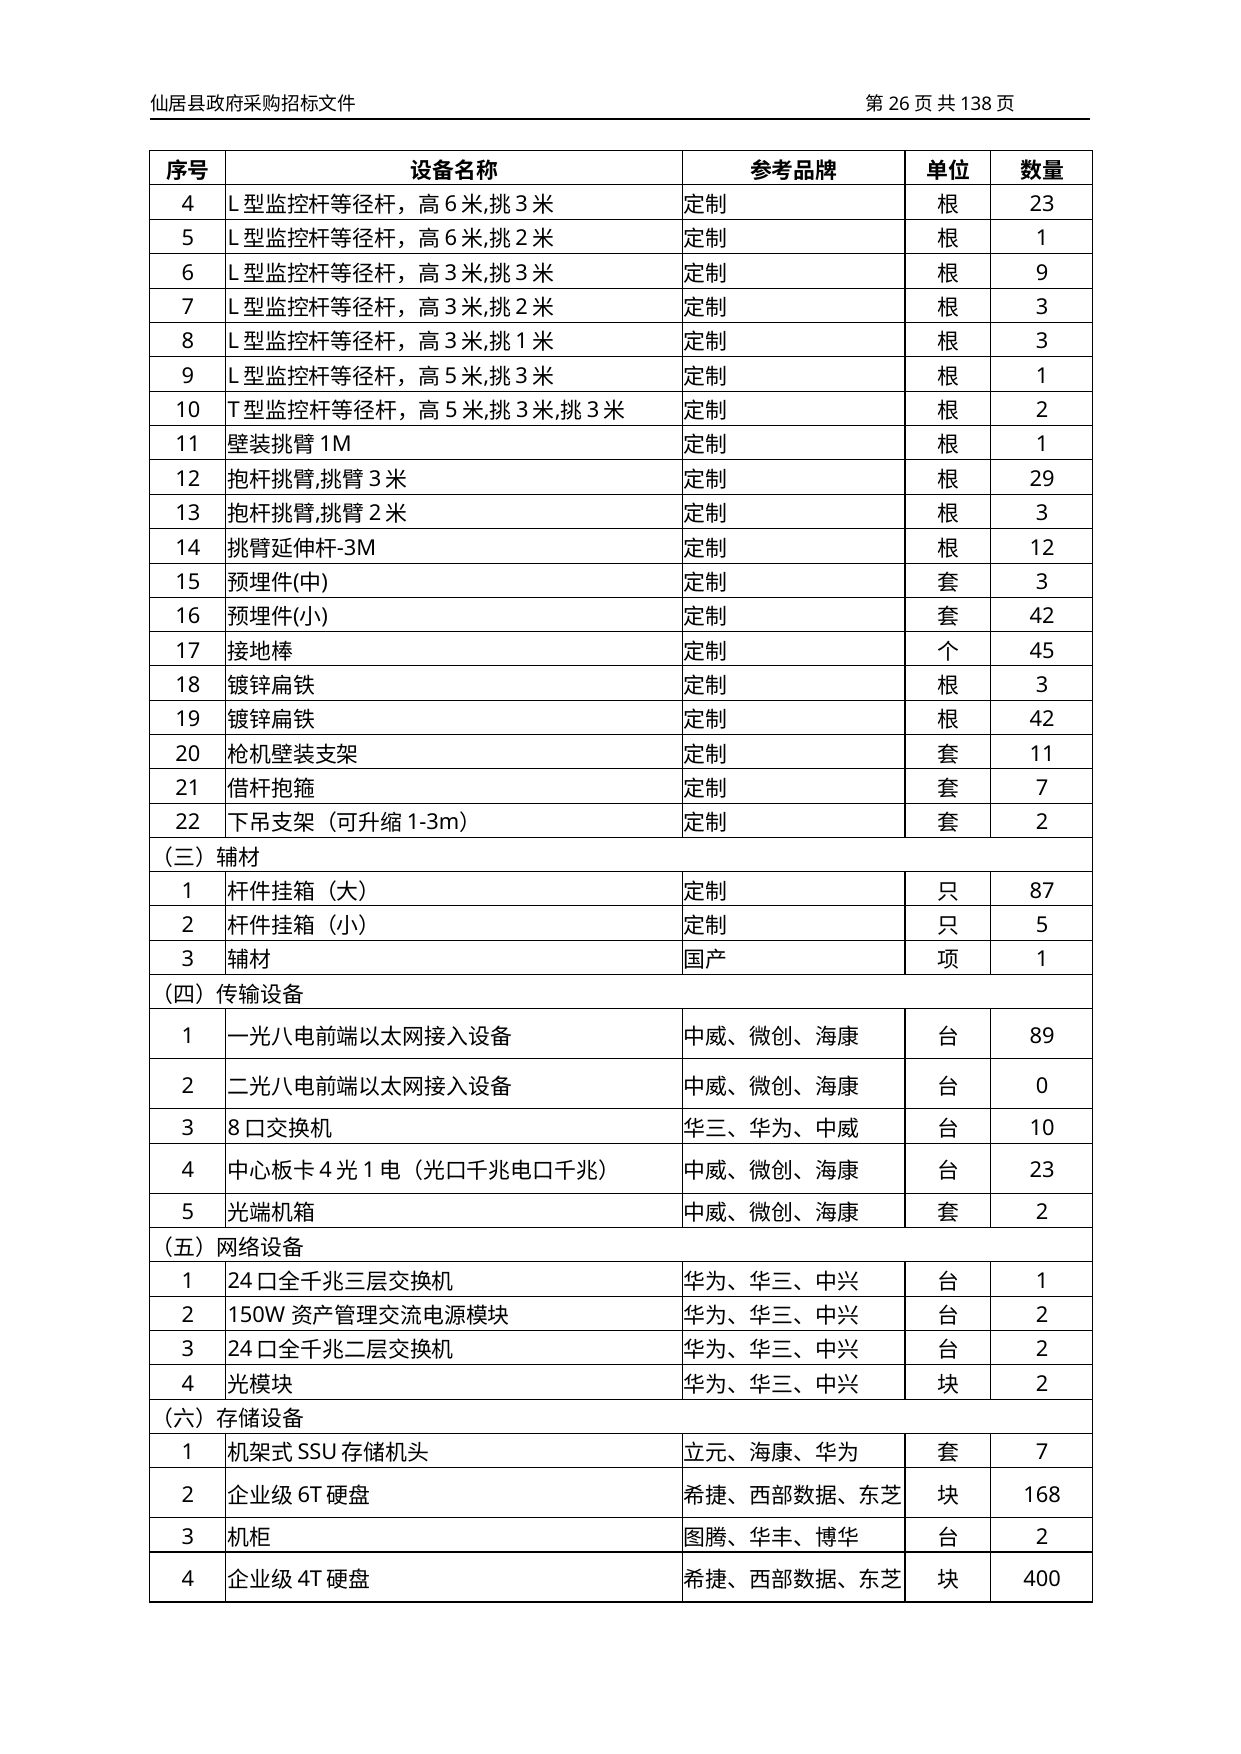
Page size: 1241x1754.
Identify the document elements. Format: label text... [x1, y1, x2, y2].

table_cell 华为、华三、中兴 [683, 1331, 904, 1364]
table_cell 19 [150, 701, 225, 734]
table_cell 华为、华三、中兴 [683, 1297, 904, 1330]
table_cell 光模块 [226, 1365, 682, 1398]
table_cell 台 [906, 1009, 990, 1058]
table_cell 套 [906, 1194, 990, 1227]
table_cell 24口全千兆二层交换机 [226, 1331, 682, 1364]
table_cell 定制 [683, 357, 904, 391]
table_cell 定制 [683, 769, 904, 802]
table_cell 块 [906, 1468, 990, 1517]
table_cell 块 [906, 1365, 990, 1398]
table_cell 150W 资产管理交流电源模块 [226, 1297, 682, 1330]
table_cell 根 [906, 495, 990, 528]
table_cell 45 [991, 632, 1092, 665]
table_cell 华为、华三、中兴 [683, 1365, 904, 1398]
table_cell 杆件挂箱（大） [226, 872, 682, 905]
table_cell 3 [991, 666, 1092, 700]
table_cell 定制 [683, 735, 904, 768]
table_cell L型监控杆等径杆，高5米,挑3米 [226, 357, 682, 391]
table_cell 机柜 [226, 1518, 682, 1551]
table_cell 10 [150, 392, 225, 425]
table_cell 18 [150, 666, 225, 700]
table_cell 一光八电前端以太网接入设备 [226, 1009, 682, 1058]
table_cell 89 [991, 1009, 1092, 1058]
table_cell 根 [906, 701, 990, 734]
table_cell 套 [906, 804, 990, 837]
table_cell 3 [991, 289, 1092, 322]
table_cell 定制 [683, 185, 904, 219]
table_cell 3 [150, 1331, 225, 1364]
table_cell 2 [150, 1468, 225, 1517]
table_cell 华三、华为、中威 [683, 1109, 904, 1143]
table_cell 根 [906, 666, 990, 700]
table_cell 下吊支架（可升缩1-3m） [226, 804, 682, 837]
table_cell 立元、海康、华为 [683, 1434, 904, 1467]
table_cell 3 [991, 564, 1092, 597]
table_cell 根 [906, 185, 990, 219]
table_cell 5 [150, 1194, 225, 1227]
table_cell 4 [150, 1553, 225, 1601]
table_cell 3 [991, 323, 1092, 356]
table_cell 套 [906, 735, 990, 768]
table_cell 2 [150, 1059, 225, 1108]
table_cell 根 [906, 323, 990, 356]
table_cell 定制 [683, 495, 904, 528]
table_cell 2 [150, 1297, 225, 1330]
table_cell 2 [991, 804, 1092, 837]
table_cell 定制 [683, 254, 904, 287]
table_cell 定制 [683, 289, 904, 322]
table_cell 1 [991, 941, 1092, 974]
table_cell （六）存储设备 [150, 1400, 1092, 1433]
table_cell 0 [991, 1059, 1092, 1108]
table_cell 21 [150, 769, 225, 802]
table_cell 定制 [683, 220, 904, 253]
table_cell 1 [150, 1009, 225, 1058]
table_cell 光端机箱 [226, 1194, 682, 1227]
table_cell 定制 [683, 460, 904, 494]
table_cell 1 [991, 1262, 1092, 1296]
table_cell L型监控杆等径杆，高6米,挑2米 [226, 220, 682, 253]
table_cell 定制 [683, 323, 904, 356]
table_cell 定制 [683, 804, 904, 837]
table_cell 套 [906, 1434, 990, 1467]
table_cell 8 [150, 323, 225, 356]
table_cell 17 [150, 632, 225, 665]
table_cell 块 [906, 1553, 990, 1601]
table_cell 借杆抱箍 [226, 769, 682, 802]
table_cell 400 [991, 1553, 1092, 1601]
table_cell 42 [991, 598, 1092, 631]
table_cell 预埋件(中) [226, 564, 682, 597]
table_cell （五）网络设备 [150, 1228, 1092, 1261]
table_cell 镀锌扁铁 [226, 701, 682, 734]
table_cell 2 [150, 906, 225, 940]
table_cell 台 [906, 1262, 990, 1296]
table_cell L型监控杆等径杆，高3米,挑3米 [226, 254, 682, 287]
table_cell 1 [150, 1262, 225, 1296]
table_cell 台 [906, 1297, 990, 1330]
table_cell 13 [150, 495, 225, 528]
table_cell 企业级6T硬盘 [226, 1468, 682, 1517]
table_cell 根 [906, 254, 990, 287]
table_cell 3 [991, 495, 1092, 528]
table_cell 根 [906, 357, 990, 391]
table_cell 个 [906, 632, 990, 665]
table_cell 定制 [683, 392, 904, 425]
table_cell 9 [991, 254, 1092, 287]
table_cell 42 [991, 701, 1092, 734]
table_cell 2 [991, 1365, 1092, 1398]
table_cell 3 [150, 941, 225, 974]
table_cell 根 [906, 289, 990, 322]
table_cell 9 [150, 357, 225, 391]
table_cell 企业级4T硬盘 [226, 1553, 682, 1601]
table_cell 2 [991, 1297, 1092, 1330]
table_cell 定制 [683, 872, 904, 905]
table_cell 5 [150, 220, 225, 253]
table_cell 15 [150, 564, 225, 597]
table_cell 二光八电前端以太网接入设备 [226, 1059, 682, 1108]
table_header 数量 [991, 151, 1092, 184]
table_cell 2 [991, 1331, 1092, 1364]
table_cell 7 [991, 769, 1092, 802]
table_cell 图腾、华丰、博华 [683, 1518, 904, 1551]
table_cell 24口全千兆三层交换机 [226, 1262, 682, 1296]
table_cell 7 [991, 1434, 1092, 1467]
table_cell 中威、微创、海康 [683, 1144, 904, 1193]
table_cell 台 [906, 1331, 990, 1364]
table_cell 抱杆挑臂,挑臂2米 [226, 495, 682, 528]
table_cell L型监控杆等径杆，高3米,挑1米 [226, 323, 682, 356]
table_cell 台 [906, 1109, 990, 1143]
table_cell 镀锌扁铁 [226, 666, 682, 700]
table_header 单位 [906, 151, 990, 184]
table_cell 中威、微创、海康 [683, 1194, 904, 1227]
table_cell 台 [906, 1518, 990, 1551]
table_cell 定制 [683, 529, 904, 562]
table_cell 168 [991, 1468, 1092, 1517]
table_cell （三）辅材 [150, 838, 1092, 871]
table_cell 1 [150, 872, 225, 905]
table_cell 11 [150, 426, 225, 459]
table_cell T型监控杆等径杆，高5米,挑3米,挑3米 [226, 392, 682, 425]
table_cell 23 [991, 1144, 1092, 1193]
table_cell 2 [991, 1518, 1092, 1551]
table_cell 11 [991, 735, 1092, 768]
table_cell 1 [991, 426, 1092, 459]
table_cell 只 [906, 906, 990, 940]
table_cell 根 [906, 529, 990, 562]
table_header 设备名称 [226, 151, 682, 184]
table_cell 定制 [683, 598, 904, 631]
table_cell 机架式SSU存储机头 [226, 1434, 682, 1467]
table_cell 1 [150, 1434, 225, 1467]
table_cell 国产 [683, 941, 904, 974]
table_cell 4 [150, 185, 225, 219]
table_cell 2 [991, 392, 1092, 425]
table_cell L型监控杆等径杆，高3米,挑2米 [226, 289, 682, 322]
table_cell 6 [150, 254, 225, 287]
table_cell 中威、微创、海康 [683, 1059, 904, 1108]
table_cell 辅材 [226, 941, 682, 974]
table_header 参考品牌 [683, 151, 904, 184]
table_cell 接地棒 [226, 632, 682, 665]
table_cell 根 [906, 220, 990, 253]
table_cell 23 [991, 185, 1092, 219]
table_cell 中心板卡4光1电（光口千兆电口千兆） [226, 1144, 682, 1193]
table_cell 根 [906, 392, 990, 425]
table_cell 4 [150, 1144, 225, 1193]
table_cell 杆件挂箱（小） [226, 906, 682, 940]
table_cell 华为、华三、中兴 [683, 1262, 904, 1296]
table_cell （四）传输设备 [150, 975, 1092, 1008]
table_cell 14 [150, 529, 225, 562]
table_cell 3 [150, 1518, 225, 1551]
table_cell 挑臂延伸杆-3M [226, 529, 682, 562]
table_cell 定制 [683, 906, 904, 940]
table_cell L型监控杆等径杆，高6米,挑3米 [226, 185, 682, 219]
table_cell 套 [906, 769, 990, 802]
table_cell 定制 [683, 632, 904, 665]
table_cell 套 [906, 598, 990, 631]
table_cell 2 [991, 1194, 1092, 1227]
table_cell 根 [906, 460, 990, 494]
table_cell 29 [991, 460, 1092, 494]
table_cell 套 [906, 564, 990, 597]
table_cell 7 [150, 289, 225, 322]
table_cell 87 [991, 872, 1092, 905]
table_cell 只 [906, 872, 990, 905]
table_cell 根 [906, 426, 990, 459]
table_cell 16 [150, 598, 225, 631]
table_cell 中威、微创、海康 [683, 1009, 904, 1058]
table_cell 项 [906, 941, 990, 974]
table_cell 预埋件(小) [226, 598, 682, 631]
table_cell 3 [150, 1109, 225, 1143]
table_cell 台 [906, 1144, 990, 1193]
table_cell 枪机壁装支架 [226, 735, 682, 768]
table_cell 20 [150, 735, 225, 768]
table_cell 台 [906, 1059, 990, 1108]
table_cell 希捷、西部数据、东芝 [683, 1553, 904, 1601]
table_cell 10 [991, 1109, 1092, 1143]
table_cell 8口交换机 [226, 1109, 682, 1143]
table_cell 定制 [683, 426, 904, 459]
table_cell 希捷、西部数据、东芝 [683, 1468, 904, 1517]
table_cell 1 [991, 220, 1092, 253]
table_cell 4 [150, 1365, 225, 1398]
table_cell 抱杆挑臂,挑臂3米 [226, 460, 682, 494]
table_cell 12 [150, 460, 225, 494]
table_cell 1 [991, 357, 1092, 391]
table_cell 定制 [683, 564, 904, 597]
table_cell 定制 [683, 701, 904, 734]
table_cell 定制 [683, 666, 904, 700]
table_cell 壁装挑臂1M [226, 426, 682, 459]
table_cell 12 [991, 529, 1092, 562]
table_cell 22 [150, 804, 225, 837]
table_header 序号 [150, 151, 225, 184]
table_cell 5 [991, 906, 1092, 940]
